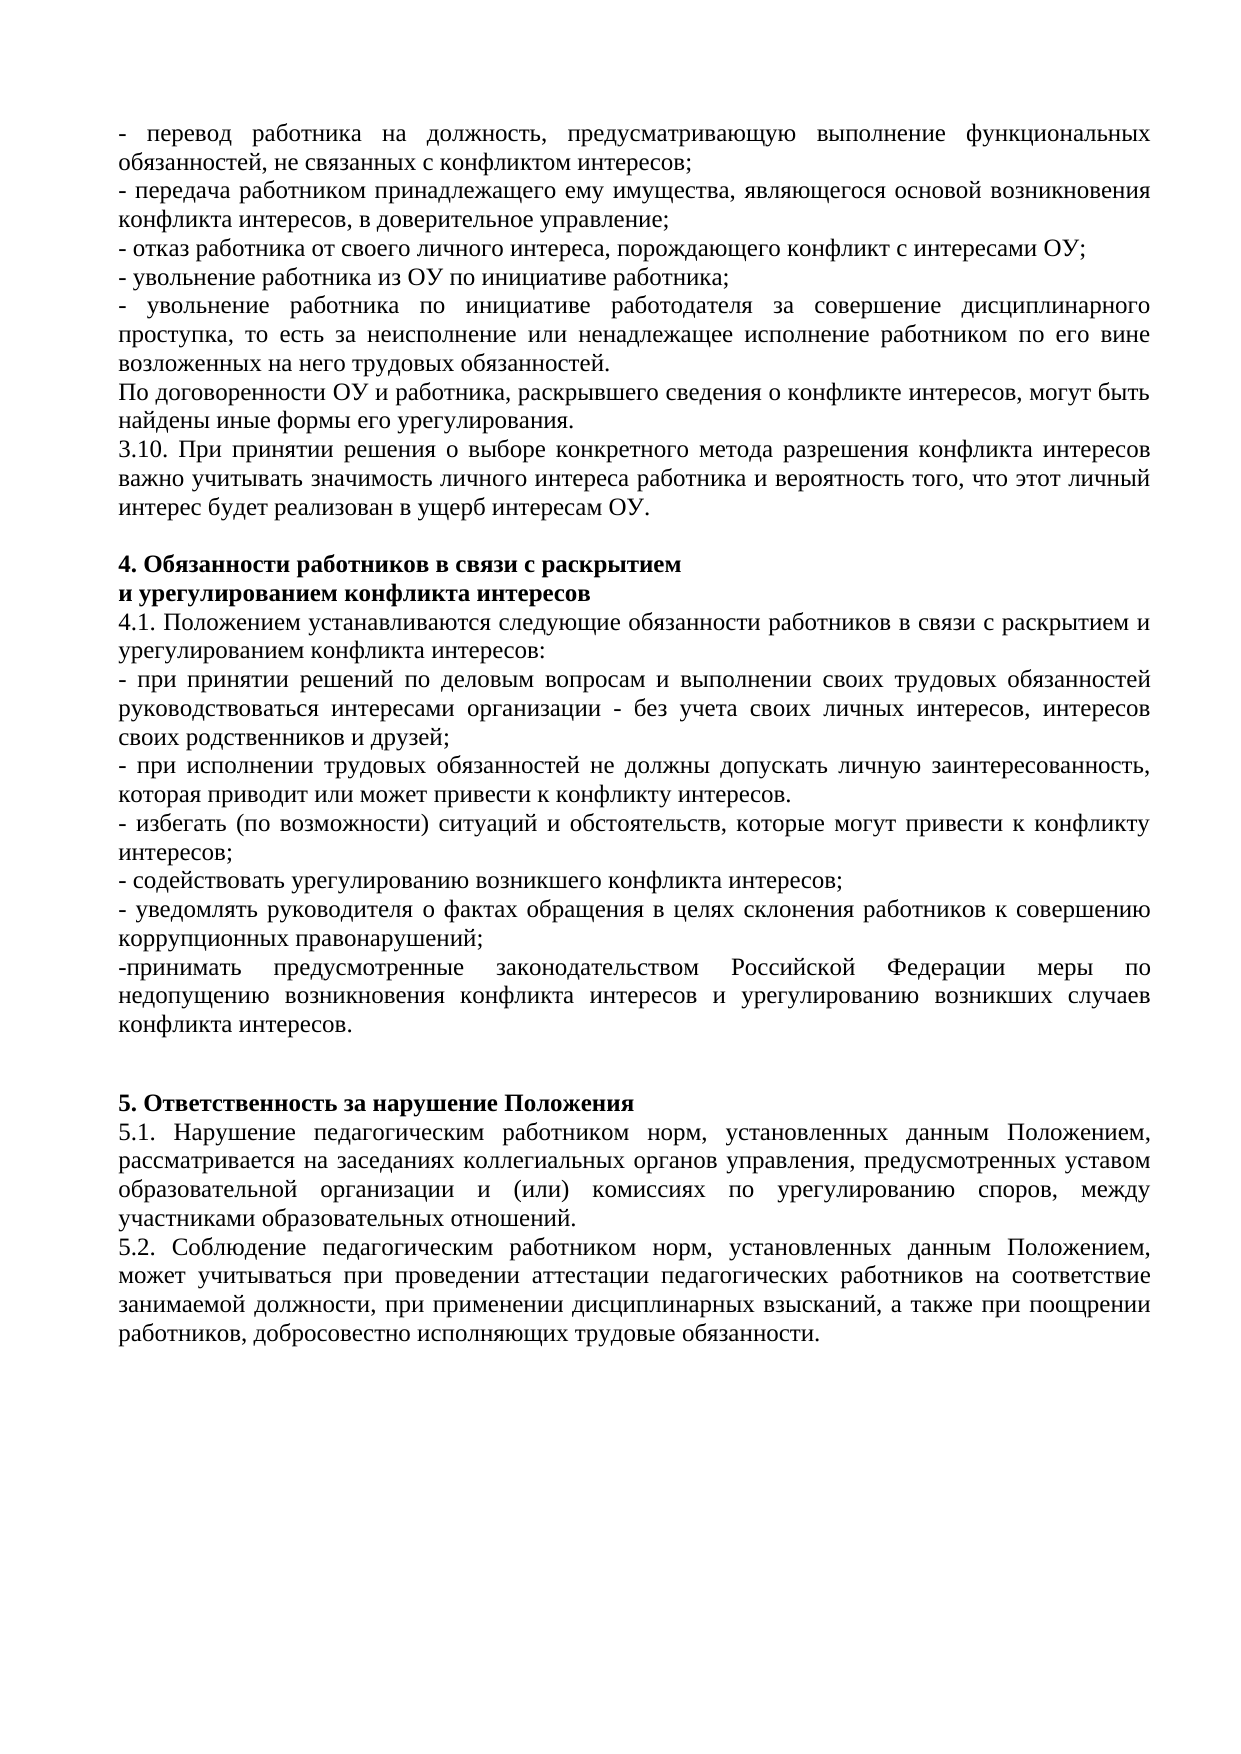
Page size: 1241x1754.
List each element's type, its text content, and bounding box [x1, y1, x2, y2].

subtitle 4. Обязанности работников в связи с раскрытием [118, 549, 1152, 578]
text 4.1. Положением устанавливаются следующие обязанности работников в связи с раскрытием и урегулированием конфликта интересов: [118, 607, 1152, 664]
text - уведомлять руководителя о фактах обращения в целях склонения работников к совершению коррупционных правонарушений; [118, 894, 1152, 952]
text - отказ работника от своего личного интереса, порождающего конфликт с интересами ОУ; [118, 233, 1152, 262]
text - при исполнении трудовых обязанностей не должны допускать личную заинтересованность, которая приводит или может привести к конфликту интересов. [118, 751, 1152, 808]
text По договоренности ОУ и работника, раскрывшего сведения о конфликте интересов, могут быть найдены иные формы его урегулирования. [118, 377, 1152, 434]
text - содействовать урегулированию возникшего конфликта интересов; [118, 866, 1152, 894]
text - избегать (по возможности) ситуаций и обстоятельств, которые могут привести к конфликту интересов; [118, 808, 1152, 866]
text 3.10. При принятии решения о выборе конкретного метода разрешения конфликта интересов важно учитывать значимость личного интереса работника и вероятность того, что этот личный интерес будет реализован в ущерб интересам ОУ. [118, 434, 1152, 521]
text 5.1. Нарушение педагогическим работником норм, установленных данным Положением, рассматривается на заседаниях коллегиальных органов управления, предусмотренных уставом образовательной организации и (или) комиссиях по урегулированию споров, между участниками образовательных отношений. [118, 1117, 1152, 1232]
text 5.2. Соблюдение педагогическим работником норм, установленных данным Положением, может учитываться при проведении аттестации педагогических работников на соответствие занимаемой должности, при применении дисциплинарных взысканий, а также при поощрении работников, добросовестно исполняющих трудовые обязанности. [118, 1232, 1152, 1347]
subtitle 5. Ответственность за нарушение Положения [118, 1088, 1152, 1117]
text - увольнение работника из ОУ по инициативе работника; [118, 262, 1152, 291]
text - перевод работника на должность, предусматривающую выполнение функциональных обязанностей, не связанных с конфликтом интересов; [118, 118, 1152, 176]
text - увольнение работника по инициативе работодателя за совершение дисциплинарного проступка, то есть за неисполнение или ненадлежащее исполнение работником по его вине возложенных на него трудовых обязанностей. [118, 291, 1152, 377]
text -принимать предусмотренные законодательством Российской Федерации меры по недопущению возникновения конфликта интересов и урегулированию возникших случаев конфликта интересов. [118, 952, 1152, 1038]
text - при принятии решений по деловым вопросам и выполнении своих трудовых обязанностей руководствоваться интересами организации - без учета своих личных интересов, интересов своих родственников и друзей; [118, 664, 1152, 751]
text - передача работником принадлежащего ему имущества, являющегося основой возникновения конфликта интересов, в доверительное управление; [118, 176, 1152, 233]
subtitle и урегулированием конфликта интересов [118, 578, 1152, 607]
